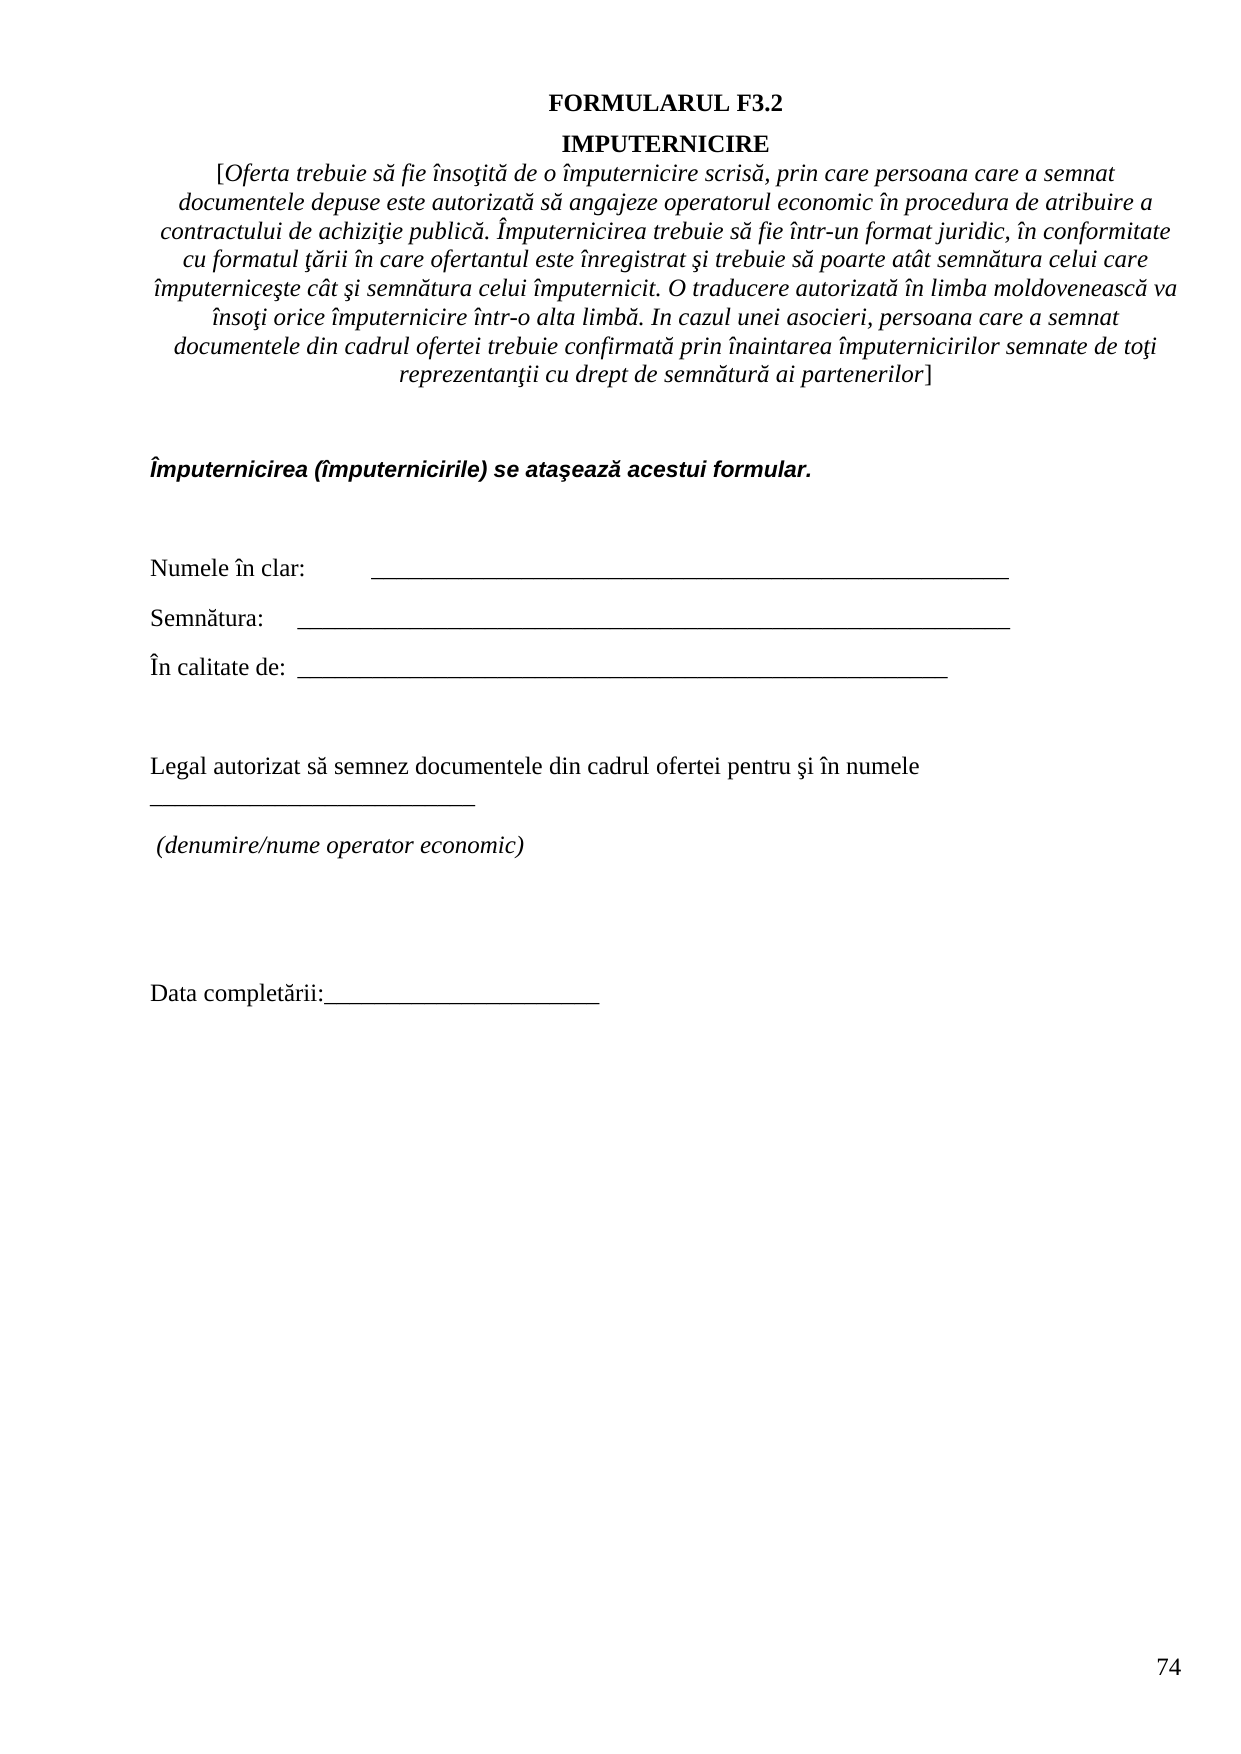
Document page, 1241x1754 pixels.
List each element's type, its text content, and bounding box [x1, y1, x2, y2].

text (denumire/nume operator economic) [150, 830, 1181, 858]
text Legal autorizat să semnez documentele din cadrul ofertei pentru şi în numele __________________________ [150, 751, 1181, 809]
text Numele în clar: ___________________________________________________ [150, 553, 1181, 582]
text FORMULARUL F3.2 [150, 88, 1181, 117]
text [Oferta trebuie să fie însoţită de o împuternicire scrisă, prin care persoana care a semnat documentele depuse este autorizată să angajeze operatorul economic în procedura de atribuire a contractului de achiziţie publică. Împuternicirea trebuie să fie într-un format juridic, în conformitate cu formatul ţării în care ofertantul este înregistrat şi trebuie să poarte atât semnătura celui care împuterniceşte cât şi semnătura celui împuternicit. O traducere autorizată în limba moldovenească va însoţi orice împuternicire într-o alta limbă. In cazul unei asocieri, persoana care a semnat documentele din cadrul ofertei trebuie confirmată prin înaintarea împuternicirilor semnate de toţi reprezentanţii cu drept de semnătură ai partenerilor] [150, 158, 1181, 388]
text IMPUTERNICIRE [150, 129, 1181, 158]
text Data completării:______________________ [150, 978, 1181, 1007]
text În calitate de: ____________________________________________________ [150, 652, 1181, 681]
text Semnătura: _________________________________________________________ [150, 603, 1181, 631]
text Împuternicirea (împuternicirile) se ataşează acestui formular. [150, 456, 1181, 483]
